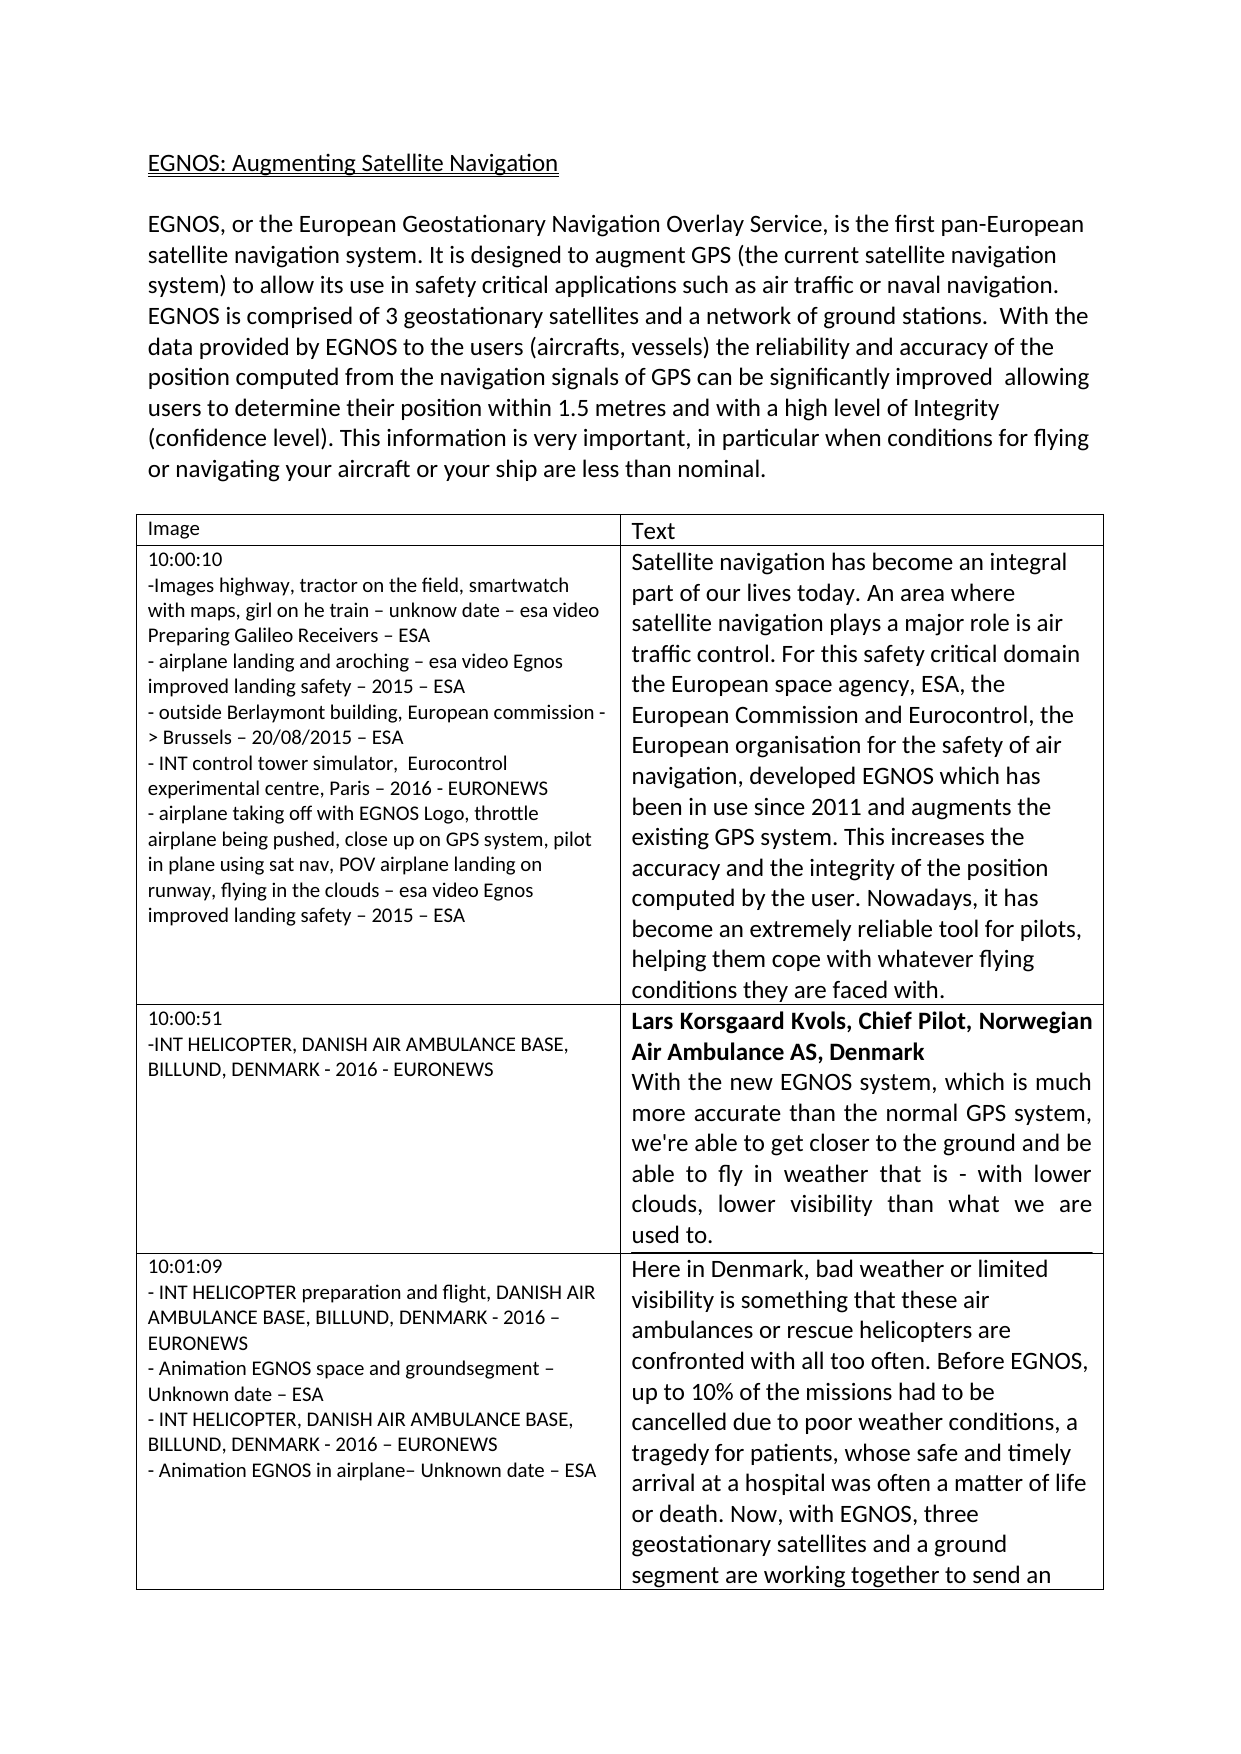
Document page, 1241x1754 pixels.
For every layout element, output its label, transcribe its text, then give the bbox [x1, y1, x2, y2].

table_cell 10:00:51 -INT HELICOPTER, DANISH AIR AMBULANCE BASE, BILLUND, DENMARK - 2016 - EURONEWS [137, 1005, 620, 1253]
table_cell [137, 1254, 620, 1589]
text EGNOS: Augmenting Satellite Navigation [148, 148, 1093, 178]
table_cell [621, 1254, 1103, 1589]
table_cell Satellite navigation has become an integral part of our lives today. An area where satellite navigation plays a major role is air traffic control. For this safety critical domain the European space agency, ESA, the European Commission and Eurocontrol, the European organisation for the safety of air navigation, developed EGNOS which has been in use since 2011 and augments the existing GPS system. This increases the accuracy and the integrity of the position computed by the user. Nowadays, it has become an extremely reliable tool for pilots, helping them cope with whatever flying conditions they are faced with. [621, 546, 1103, 1004]
text EGNOS, or the European Geostationary Navigation Overlay Service, is the first pan-European satellite navigation system. It is designed to augment GPS (the current satellite navigation system) to allow its use in safety critical applications such as air traffic or naval navigation. EGNOS is comprised of 3 geostationary satellites and a network of ground stations. With the data provided by EGNOS to the users (aircrafts, vessels) the reliability and accuracy of the position computed from the navigation signals of GPS can be significantly improved allowing users to determine their position within 1.5 metres and with a high level of Integrity (confidence level). This information is very important, in particular when conditions for flying or navigating your aircraft or your ship are less than nominal. [148, 209, 1093, 483]
table_header Text [621, 515, 1103, 545]
table_cell 10:00:10 -Images highway, tractor on the field, smartwatch with maps, girl on he train – unknow date – esa video Preparing Galileo Receivers – ESA - airplane landing and aroching – esa video Egnos improved landing safety – 2015 – ESA - outside Berlaymont building, European commission -> Brussels – 20/08/2015 – ESA - INT control tower simulator, Eurocontrol experimental centre, Paris – 2016 - EURONEWS - airplane taking off with EGNOS Logo, throttle airplane being pushed, close up on GPS system, pilot in plane using sat nav, POV airplane landing on runway, flying in the clouds – esa video Egnos improved landing safety – 2015 – ESA [137, 546, 620, 1004]
table_cell Lars Korsgaard Kvols, Chief Pilot, Norwegian Air Ambulance AS, Denmark With the new EGNOS system, which is much more accurate than the normal GPS system, we're able to get closer to the ground and be able to fly in weather that is - with lower clouds, lower visibility than what we are used to. [621, 1005, 1103, 1253]
table_header Image [137, 515, 620, 545]
